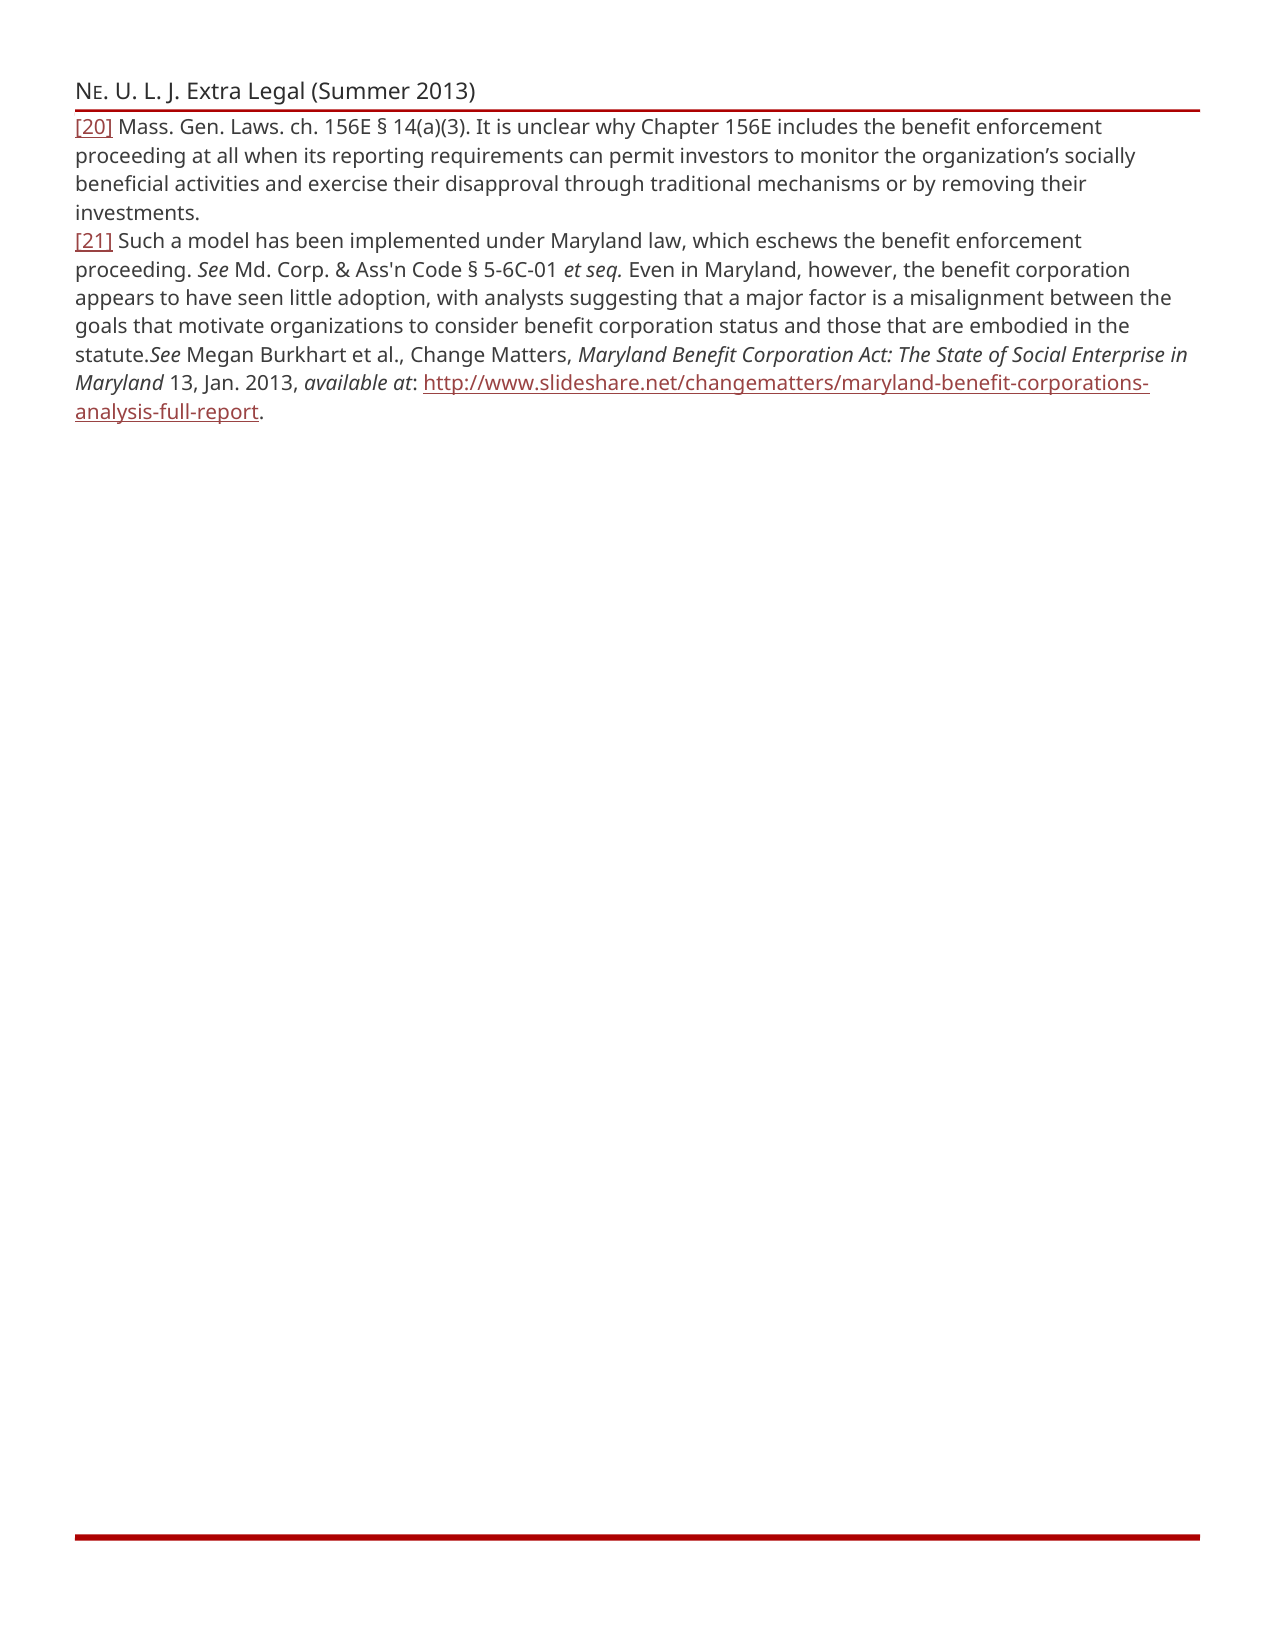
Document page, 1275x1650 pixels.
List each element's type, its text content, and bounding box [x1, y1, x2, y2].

text [21] Such a model has been implemented under Maryland law, which eschews the benefit enforcement proceeding. See Md. Corp. & Ass'n Code § 5-6C-01 et seq. Even in Maryland, however, the benefit corporation appears to have seen little adoption, with analysts suggesting that a major factor is a misalignment between the goals that motivate organizations to consider benefit corporation status and those that are embodied in the statute.See Megan Burkhart et al., Change Matters, Maryland Benefit Corporation Act: The State of Social Enterprise in Maryland 13, Jan. 2013, available at: http://www.slideshare.net/changematters/maryland-benefit-corporations-analysis-full-report. [75, 226, 1200, 425]
text [20] Mass. Gen. Laws. ch. 156E § 14(a)(3). It is unclear why Chapter 156E includes the benefit enforcement proceeding at all when its reporting requirements can permit investors to monitor the organization’s socially beneficial activities and exercise their disapproval through traditional mechanisms or by removing their investments. [75, 112, 1200, 226]
